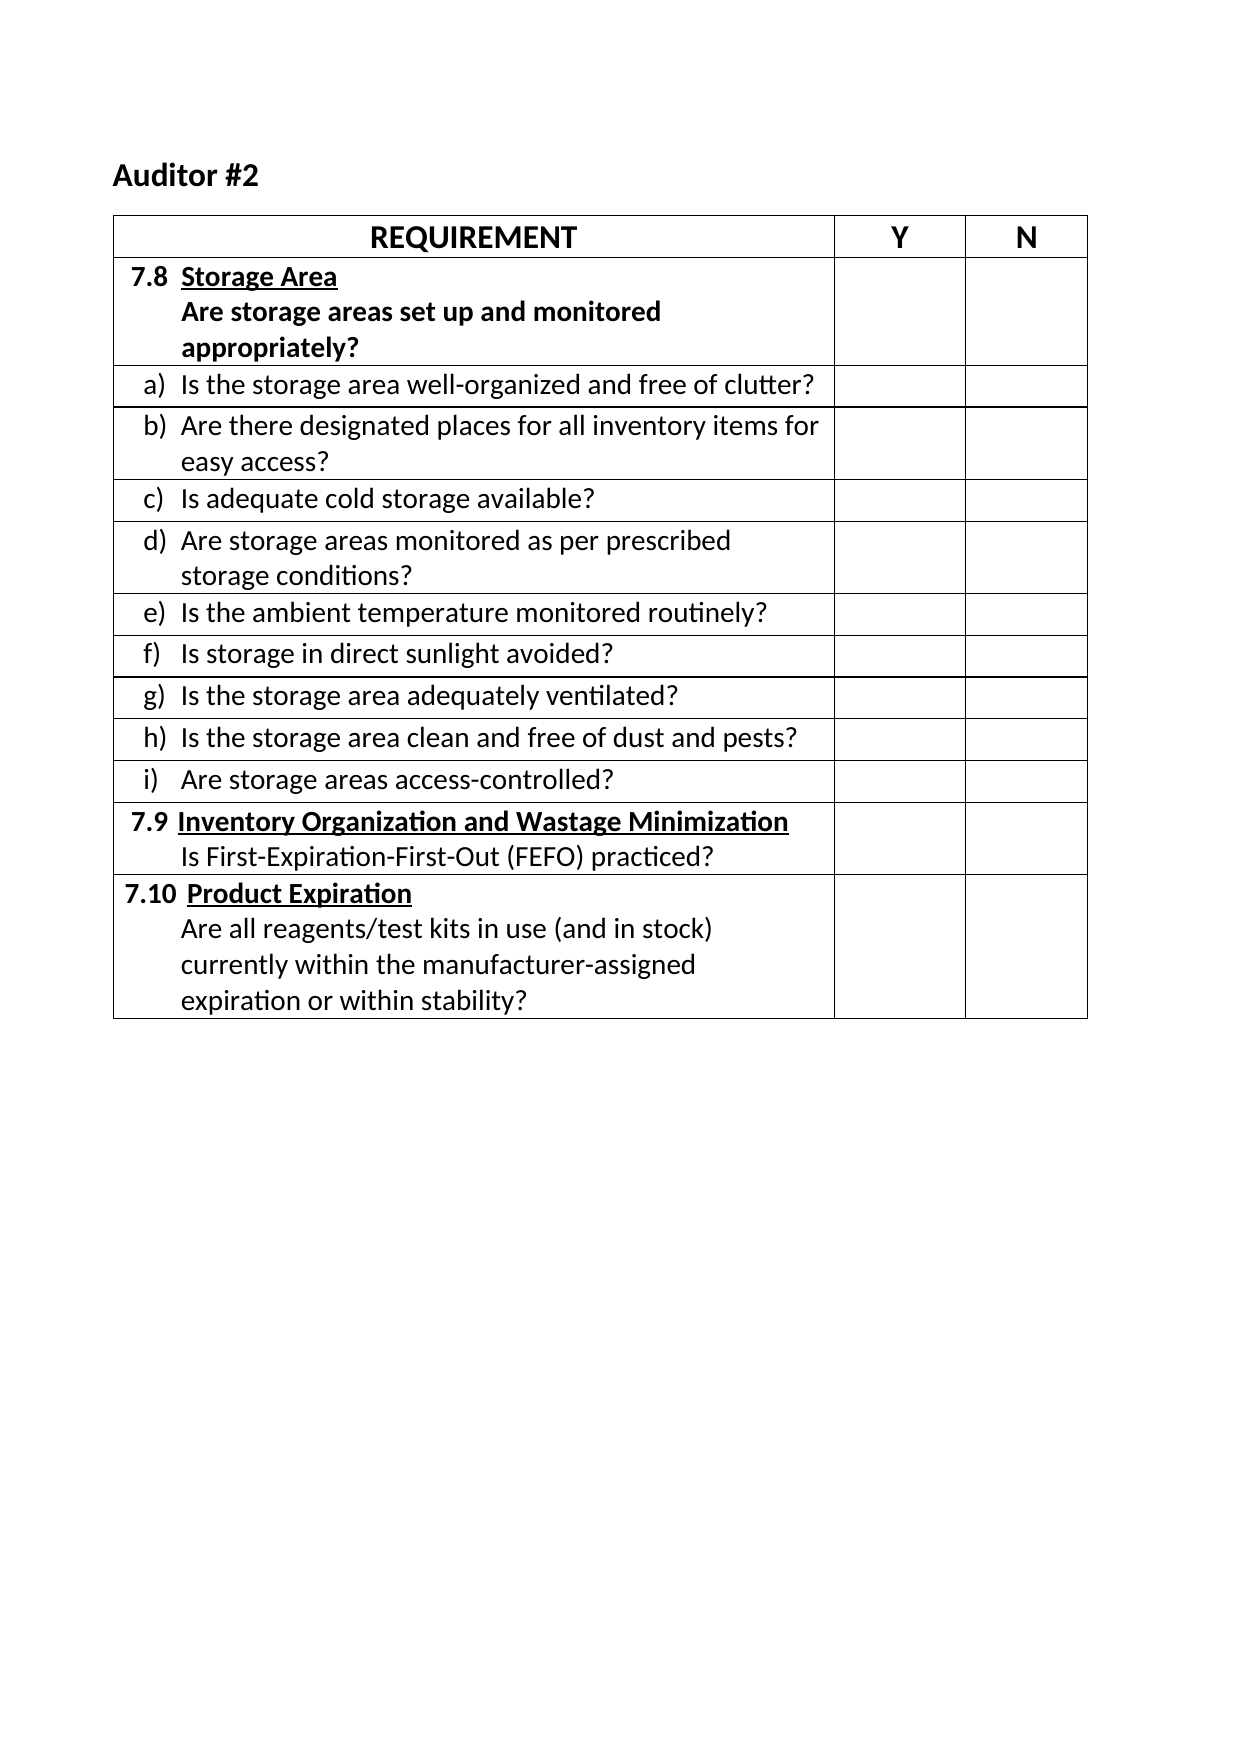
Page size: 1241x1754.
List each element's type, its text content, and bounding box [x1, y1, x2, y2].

table_cell [966, 480, 1087, 521]
table_cell [966, 719, 1087, 760]
table_cell Is adequate cold storage available? [114, 480, 834, 521]
table_cell Storage Area Are storage areas set up and monitored appropriately? [114, 258, 834, 365]
table_cell Are storage areas monitored as per prescribed storage conditions? [114, 522, 834, 593]
table_cell [966, 522, 1087, 593]
table_cell [966, 678, 1087, 718]
table_cell [835, 761, 965, 802]
table_cell Inventory Organization and Wastage Minimization Is First-Expiration-First-Out (FEFO) practiced? [114, 803, 834, 874]
table_cell [835, 366, 965, 406]
table_cell Is the storage area clean and free of dust and pests? [114, 719, 834, 760]
table_cell [835, 719, 965, 760]
table_cell Is the storage area well-organized and free of clutter? [114, 366, 834, 406]
table_cell [966, 594, 1087, 634]
table_header REQUIREMENT [114, 216, 834, 257]
table_header Y [835, 216, 965, 257]
table_cell [835, 522, 965, 593]
table_cell [835, 258, 965, 365]
table_cell [835, 594, 965, 634]
table_header N [966, 216, 1087, 257]
text Auditor #2 [112, 154, 1128, 195]
table_cell [835, 803, 965, 874]
table_cell [966, 761, 1087, 802]
table_cell Product Expiration Are all reagents/test kits in use (and in stock) currently within the manufacturer-assigned expiration or within stability? [114, 875, 834, 1017]
table_cell [835, 678, 965, 718]
table_cell Are storage areas access-controlled? [114, 761, 834, 802]
table_cell [835, 636, 965, 676]
table_cell [835, 408, 965, 479]
table_cell [835, 875, 965, 1017]
table_cell [966, 875, 1087, 1017]
table_cell Are there designated places for all inventory items for easy access? [114, 408, 834, 479]
table_cell [966, 366, 1087, 406]
table_cell [966, 408, 1087, 479]
table_cell [966, 636, 1087, 676]
table_cell Is storage in direct sunlight avoided? [114, 636, 834, 676]
table_cell Is the storage area adequately ventilated? [114, 678, 834, 718]
table_cell [835, 480, 965, 521]
table_cell Is the ambient temperature monitored routinely? [114, 594, 834, 634]
table_cell [966, 258, 1087, 365]
table_cell [966, 803, 1087, 874]
